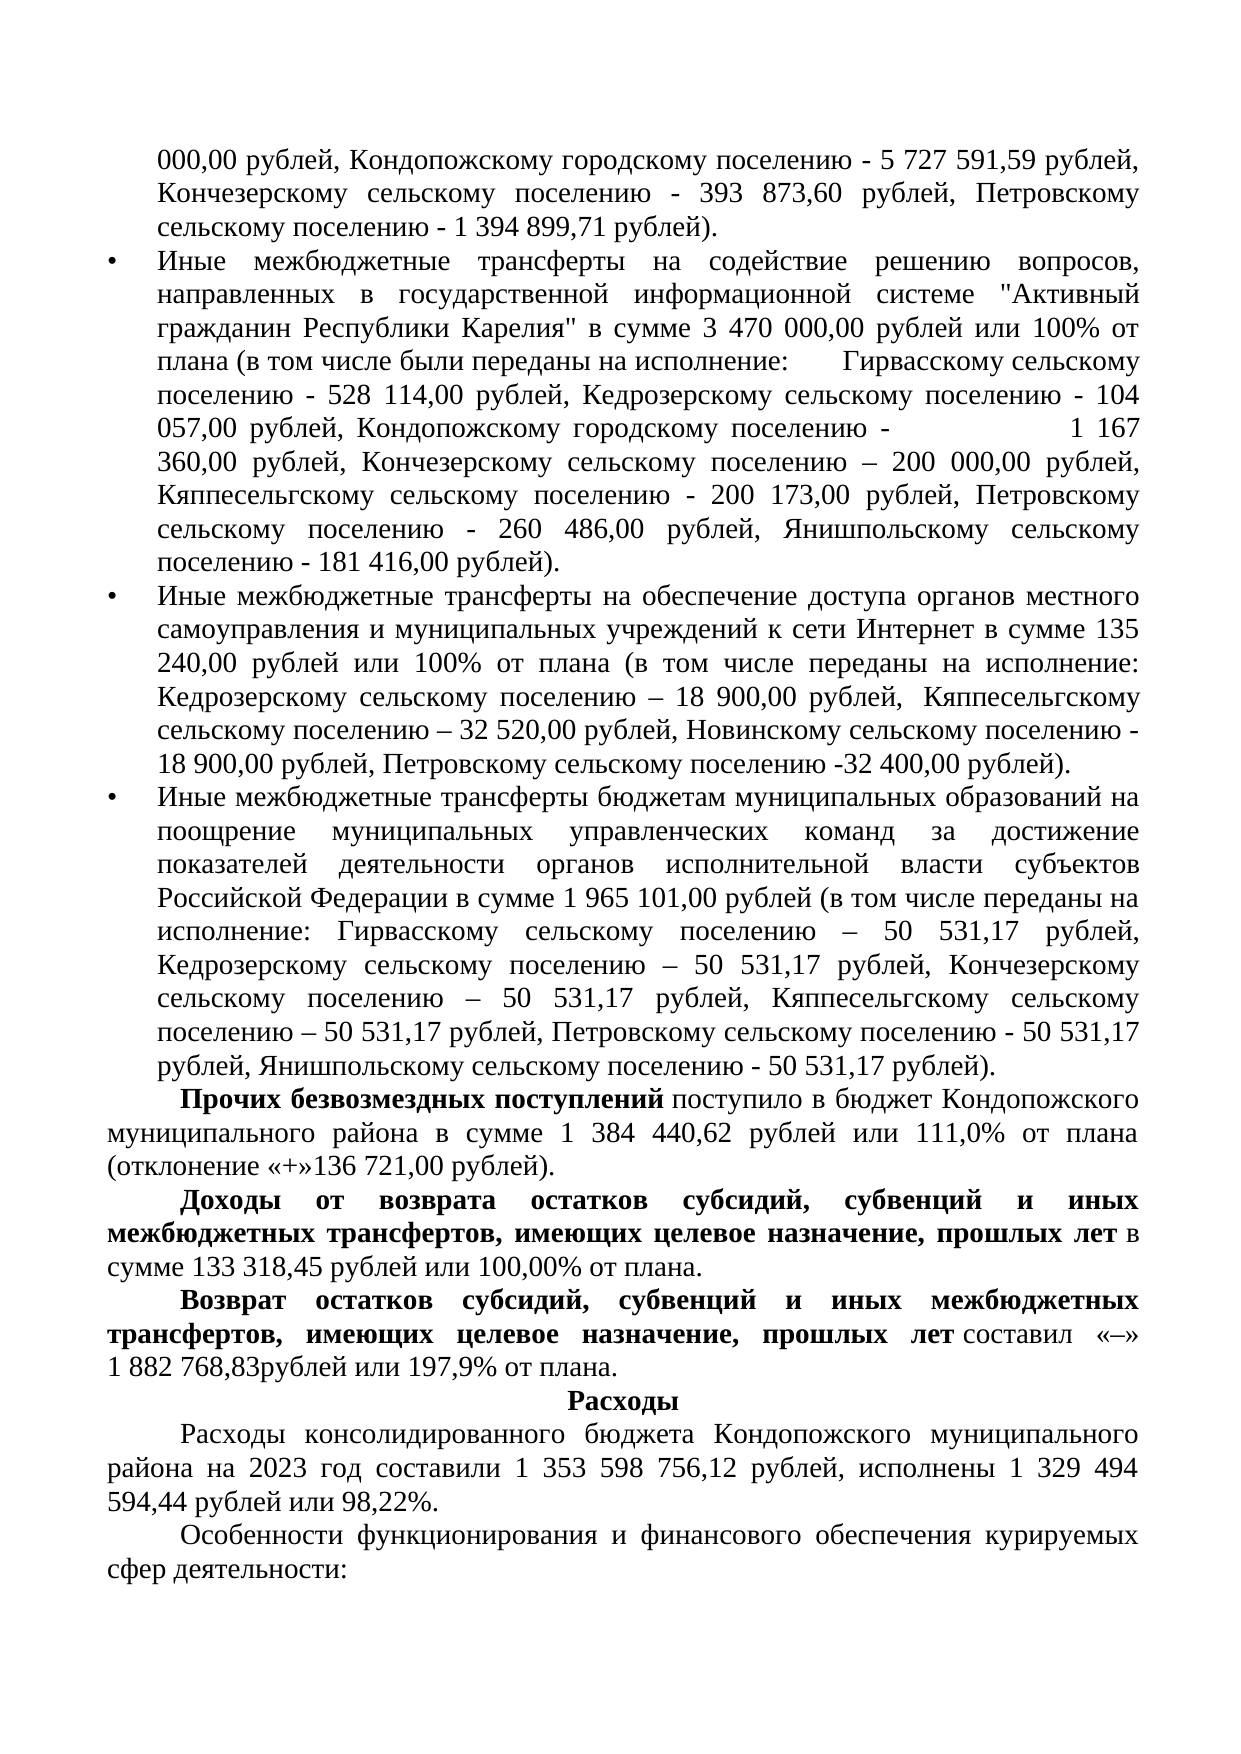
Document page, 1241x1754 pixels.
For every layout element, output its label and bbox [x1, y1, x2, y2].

table_cell [107, 142, 1140, 1584]
